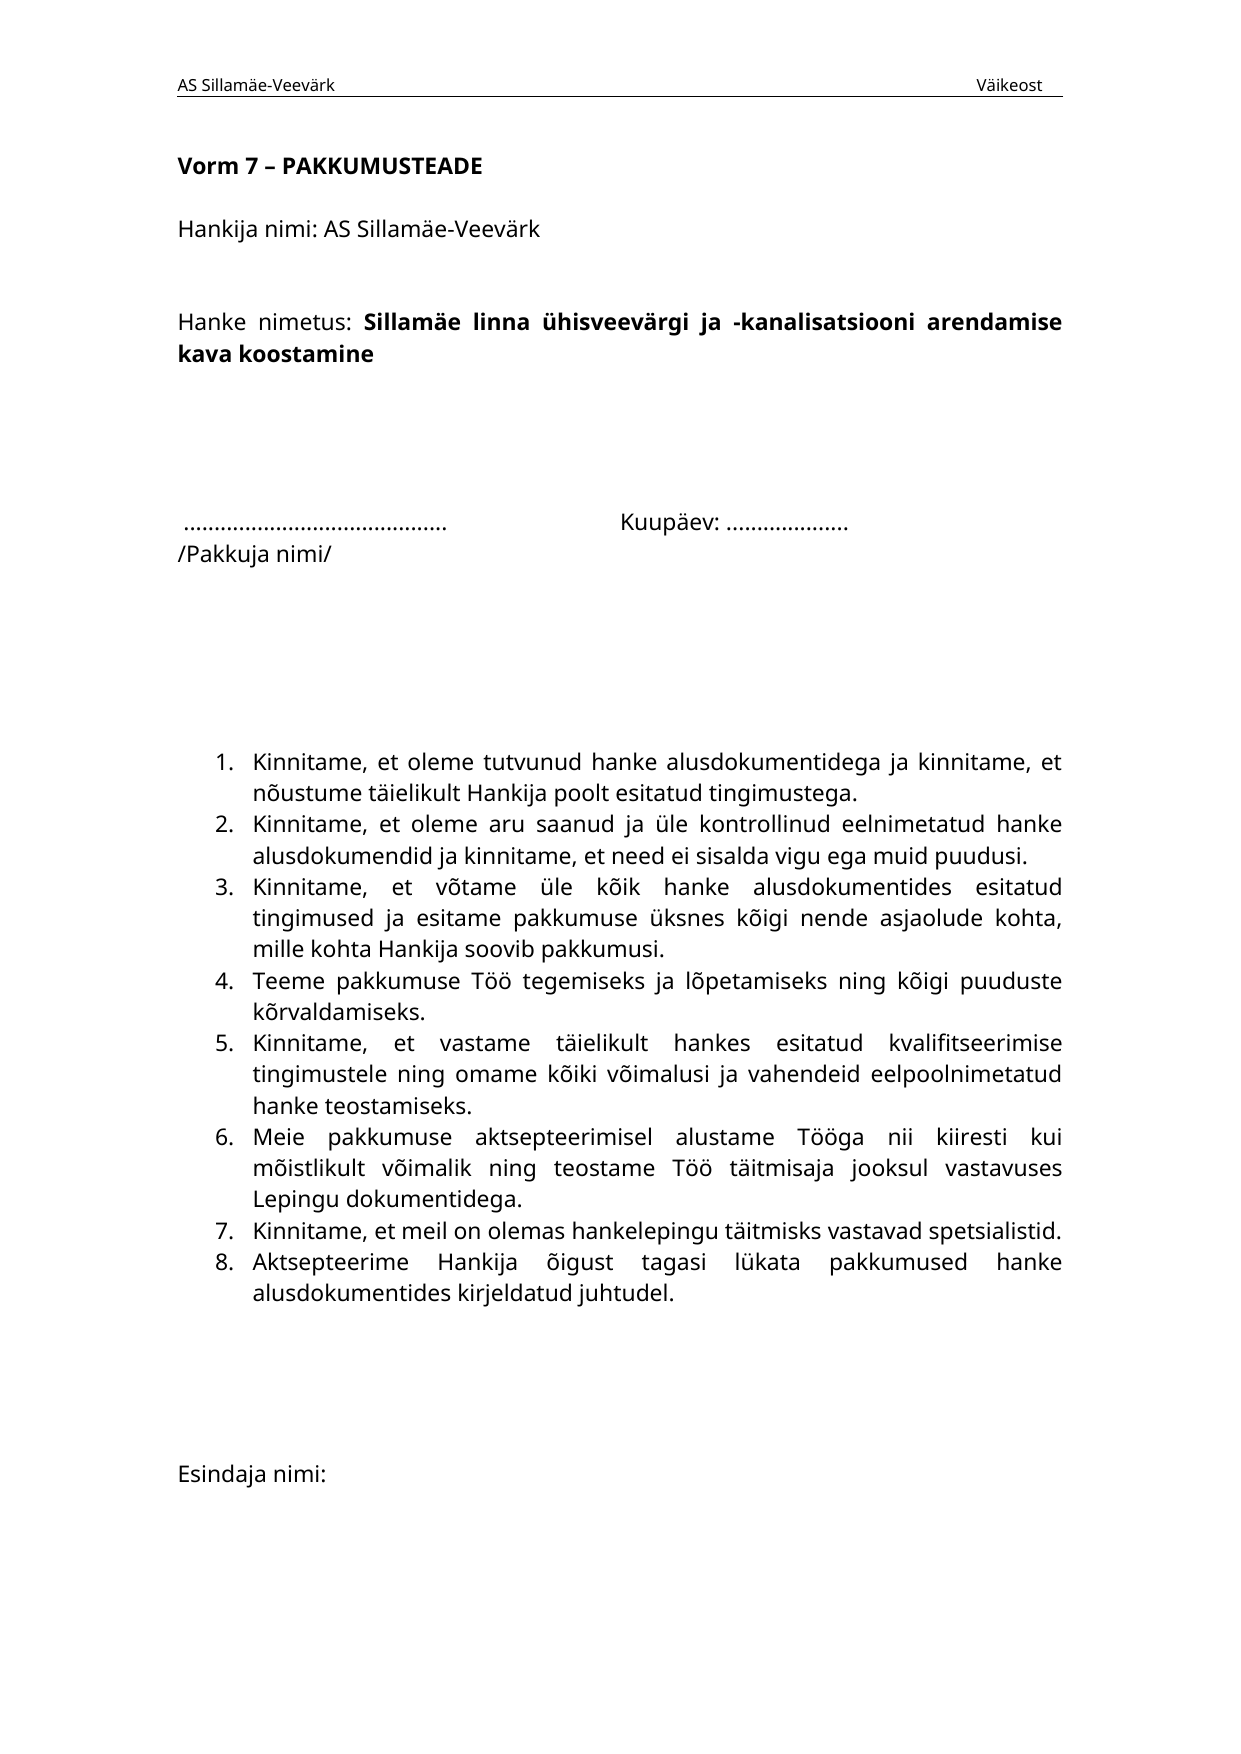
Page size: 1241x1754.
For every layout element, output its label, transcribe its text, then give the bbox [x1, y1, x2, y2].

list Meie pakkumuse aktsepteerimisel alustame Tööga nii kiiresti kui mõistlikult võimalik ning teostame Töö täitmisaja jooksul vastavuses Lepingu dokumentidega. [215, 1121, 1063, 1214]
text Hanke nimetus: Sillamäe linna ühisveevärgi ja -kanalisatsiooni arendamise kava koostamine [177, 306, 1063, 369]
text /Pakkuja nimi/ [177, 537, 1063, 569]
text Hankija nimi: AS Sillamäe-Veevärk [177, 212, 1063, 244]
list Kinnitame, et võtame üle kõik hanke alusdokumentides esitatud tingimused ja esitame pakkumuse üksnes kõigi nende asjaolude kohta, mille kohta Hankija soovib pakkumusi. [215, 871, 1063, 964]
list Kinnitame, et oleme aru saanud ja üle kontrollinud eelnimetatud hanke alusdokumendid ja kinnitame, et need ei sisalda vigu ega muid puudusi. [215, 808, 1063, 871]
list Kinnitame, et meil on olemas hankelepingu täitmisks vastavad spetsialistid. [215, 1214, 1063, 1246]
list Aktsepteerime Hankija õigust tagasi lükata pakkumused hanke alusdokumentides kirjeldatud juhtudel. [215, 1246, 1063, 1308]
text ........................................... Kuupäev: .................... [177, 506, 1063, 537]
list Kinnitame, et vastame täielikult hankes esitatud kvalifitseerimise tingimustele ning omame kõiki võimalusi ja vahendeid eelpoolnimetatud hanke teostamiseks. [215, 1027, 1063, 1121]
text Esindaja nimi: [177, 1458, 1063, 1489]
list Kinnitame, et oleme tutvunud hanke alusdokumentidega ja kinnitame, et nõustume täielikult Hankija poolt esitatud tingimustega. [215, 746, 1063, 808]
text Vorm 7 – PAKKUMUSTEADE [177, 150, 1063, 181]
list Teeme pakkumuse Töö tegemiseks ja lõpetamiseks ning kõigi puuduste kõrvaldamiseks. [215, 964, 1063, 1027]
